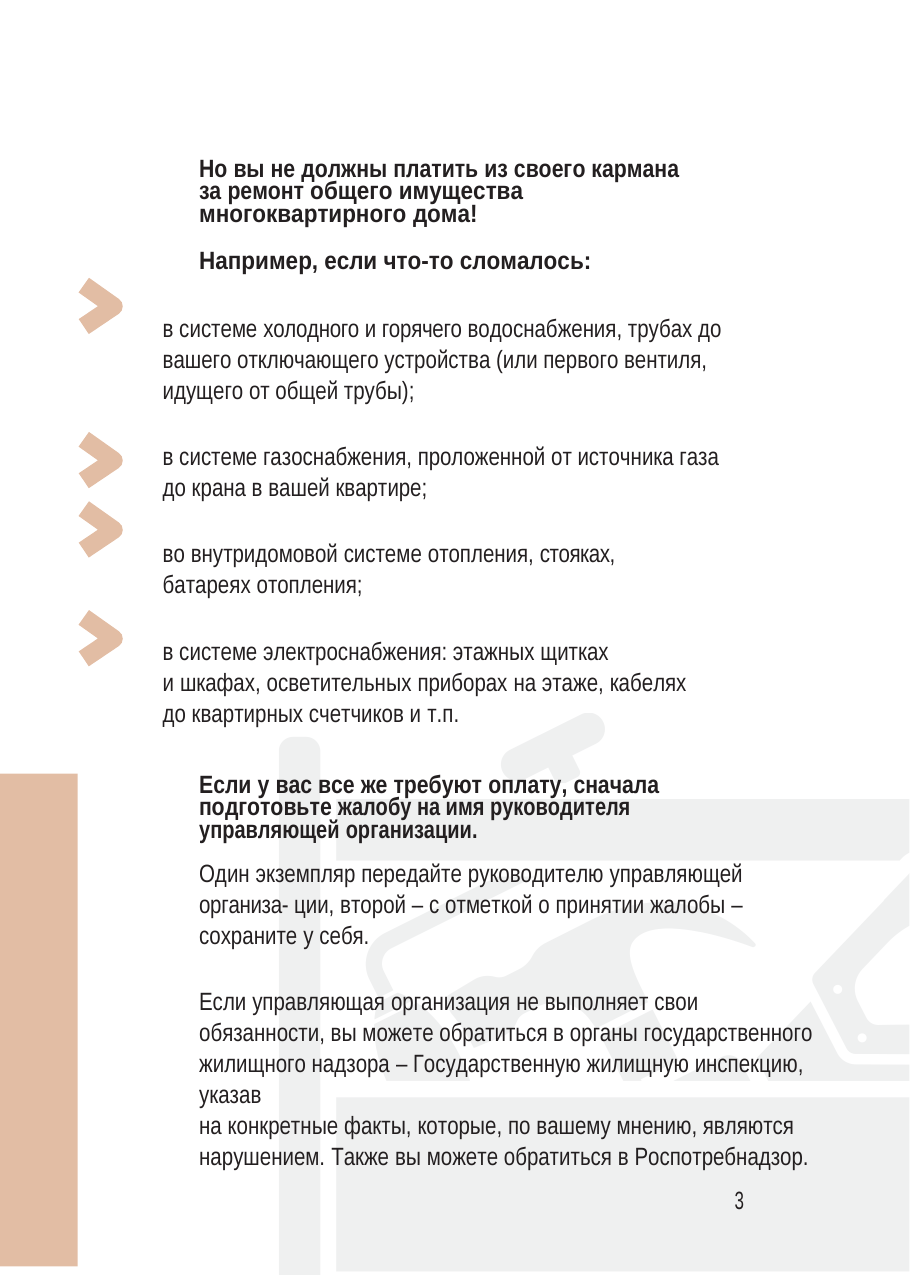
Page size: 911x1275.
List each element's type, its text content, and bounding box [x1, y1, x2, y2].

picture [278, 713, 910, 1275]
text Один экземпляр передайте руководителю управляющей организа- ции, второй – с отметкой о принятии жалобы – сохраните у себя. [199, 859, 827, 949]
text во внутридомовой системе отопления, стояках, батареях отопления; [162, 539, 651, 599]
text Например, если что-то сломалось: [199, 246, 879, 274]
text Если управляющая организация не выполняет свои обязанности, вы можете обратиться в органы государственного жилищного надзора – Государственную жилищную инспекцию, указав [199, 987, 827, 1108]
subtitle Но вы не должны платить из своего кармана за ремонт общего имущества многоквартирного дома! [199, 159, 695, 228]
text на конкретные факты, которые, по вашему мнению, являются нарушением. Также вы можете обратиться в Роспотребнадзор. [199, 1111, 827, 1170]
text в системе газоснабжения, проложенной от источника газа до крана в вашей квартире; [162, 442, 721, 502]
text и шкафах, осветительных приборах на этаже, кабелях до квартирных счетчиков и т.п. [162, 668, 714, 728]
text в системе электроснабжения: этажных щитках [162, 637, 879, 665]
text Если у вас все же требуют оплату, сначала подготовьте жалобу на имя руководителя управляющей организации. [199, 775, 739, 844]
subtitle в системе холодного и горячего водоснабжения, трубах до вашего отключающего устройства (или первого вентиля, идущего от общей трубы); [162, 314, 739, 404]
